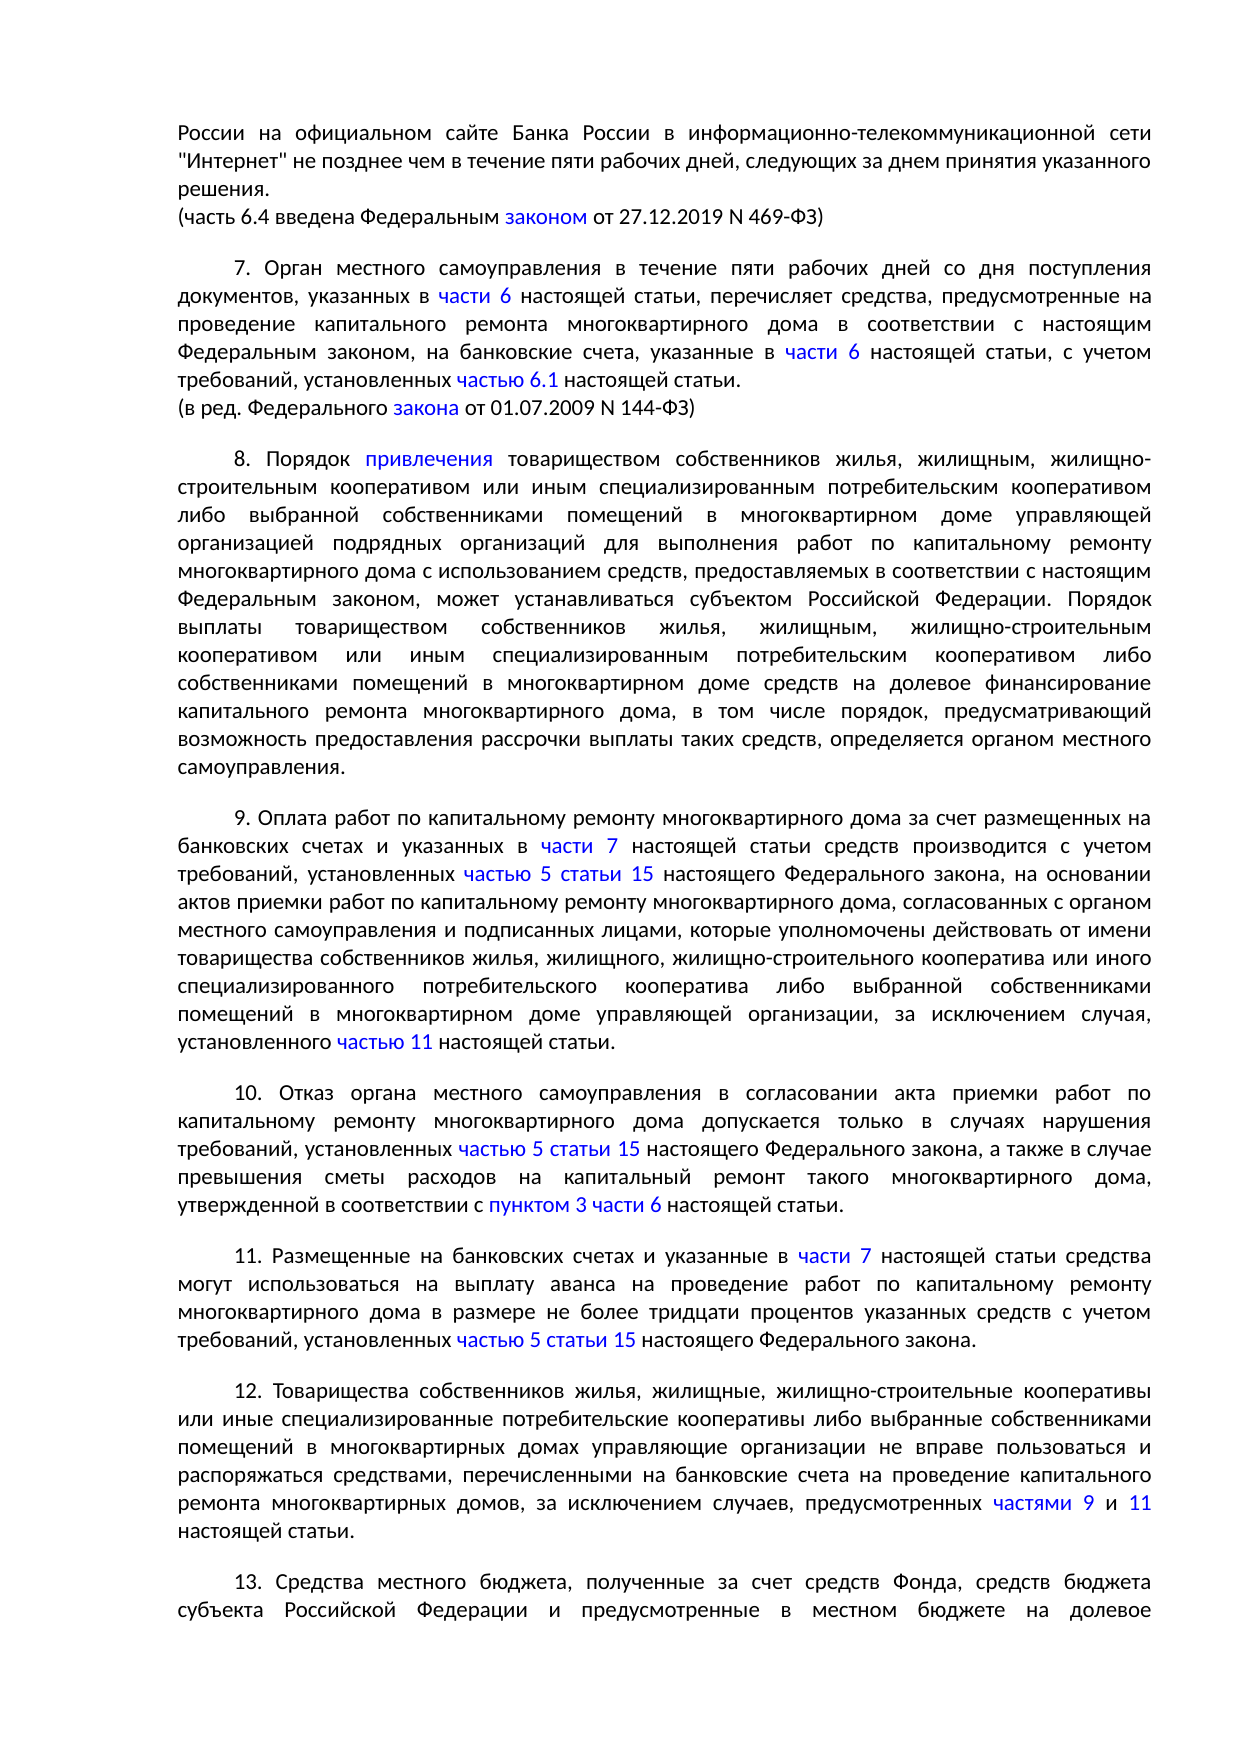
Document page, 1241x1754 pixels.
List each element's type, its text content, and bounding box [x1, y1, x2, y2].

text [177, 1567, 1152, 1623]
text (часть 6.4 введена Федеральным законом от 27.12.2019 N 469-ФЗ) [177, 202, 1152, 230]
text 12. Товарищества собственников жилья, жилищные, жилищно-строительные кооперативы или иные специализированные потребительские кооперативы либо выбранные собственниками помещений в многоквартирных домах управляющие организации не вправе пользоваться и распоряжаться средствами, перечисленными на банковские счета на проведение капитального ремонта многоквартирных домов, за исключением случаев, предусмотренных частями 9 и 11 настоящей статьи. [177, 1376, 1152, 1544]
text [177, 118, 1152, 202]
text 8. Порядок привлечения товариществом собственников жилья, жилищным, жилищно-строительным кооперативом или иным специализированным потребительским кооперативом либо выбранной собственниками помещений в многоквартирном доме управляющей организацией подрядных организаций для выполнения работ по капитальному ремонту многоквартирного дома с использованием средств, предоставляемых в соответствии с настоящим Федеральным законом, может устанавливаться субъектом Российской Федерации. Порядок выплаты товариществом собственников жилья, жилищным, жилищно-строительным кооперативом или иным специализированным потребительским кооперативом либо собственниками помещений в многоквартирном доме средств на долевое финансирование капитального ремонта многоквартирного дома, в том числе порядок, предусматривающий возможность предоставления рассрочки выплаты таких средств, определяется органом местного самоуправления. [177, 444, 1152, 780]
text 10. Отказ органа местного самоуправления в согласовании акта приемки работ по капитальному ремонту многоквартирного дома допускается только в случаях нарушения требований, установленных частью 5 статьи 15 настоящего Федерального закона, а также в случае превышения сметы расходов на капитальный ремонт такого многоквартирного дома, утвержденной в соответствии с пунктом 3 части 6 настоящей статьи. [177, 1078, 1152, 1218]
text (в ред. Федерального закона от 01.07.2009 N 144-ФЗ) [177, 393, 1152, 421]
text 9. Оплата работ по капитальному ремонту многоквартирного дома за счет размещенных на банковских счетах и указанных в части 7 настоящей статьи средств производится с учетом требований, установленных частью 5 статьи 15 настоящего Федерального закона, на основании актов приемки работ по капитальному ремонту многоквартирного дома, согласованных с органом местного самоуправления и подписанных лицами, которые уполномочены действовать от имени товарищества собственников жилья, жилищного, жилищно-строительного кооператива или иного специализированного потребительского кооператива либо выбранной собственниками помещений в многоквартирном доме управляющей организации, за исключением случая, установленного частью 11 настоящей статьи. [177, 803, 1152, 1056]
text 7. Орган местного самоуправления в течение пяти рабочих дней со дня поступления документов, указанных в части 6 настоящей статьи, перечисляет средства, предусмотренные на проведение капитального ремонта многоквартирного дома в соответствии с настоящим Федеральным законом, на банковские счета, указанные в части 6 настоящей статьи, с учетом требований, установленных частью 6.1 настоящей статьи. [177, 253, 1152, 393]
text 11. Размещенные на банковских счетах и указанные в части 7 настоящей статьи средства могут использоваться на выплату аванса на проведение работ по капитальному ремонту многоквартирного дома в размере не более тридцати процентов указанных средств с учетом требований, установленных частью 5 статьи 15 настоящего Федерального закона. [177, 1241, 1152, 1353]
